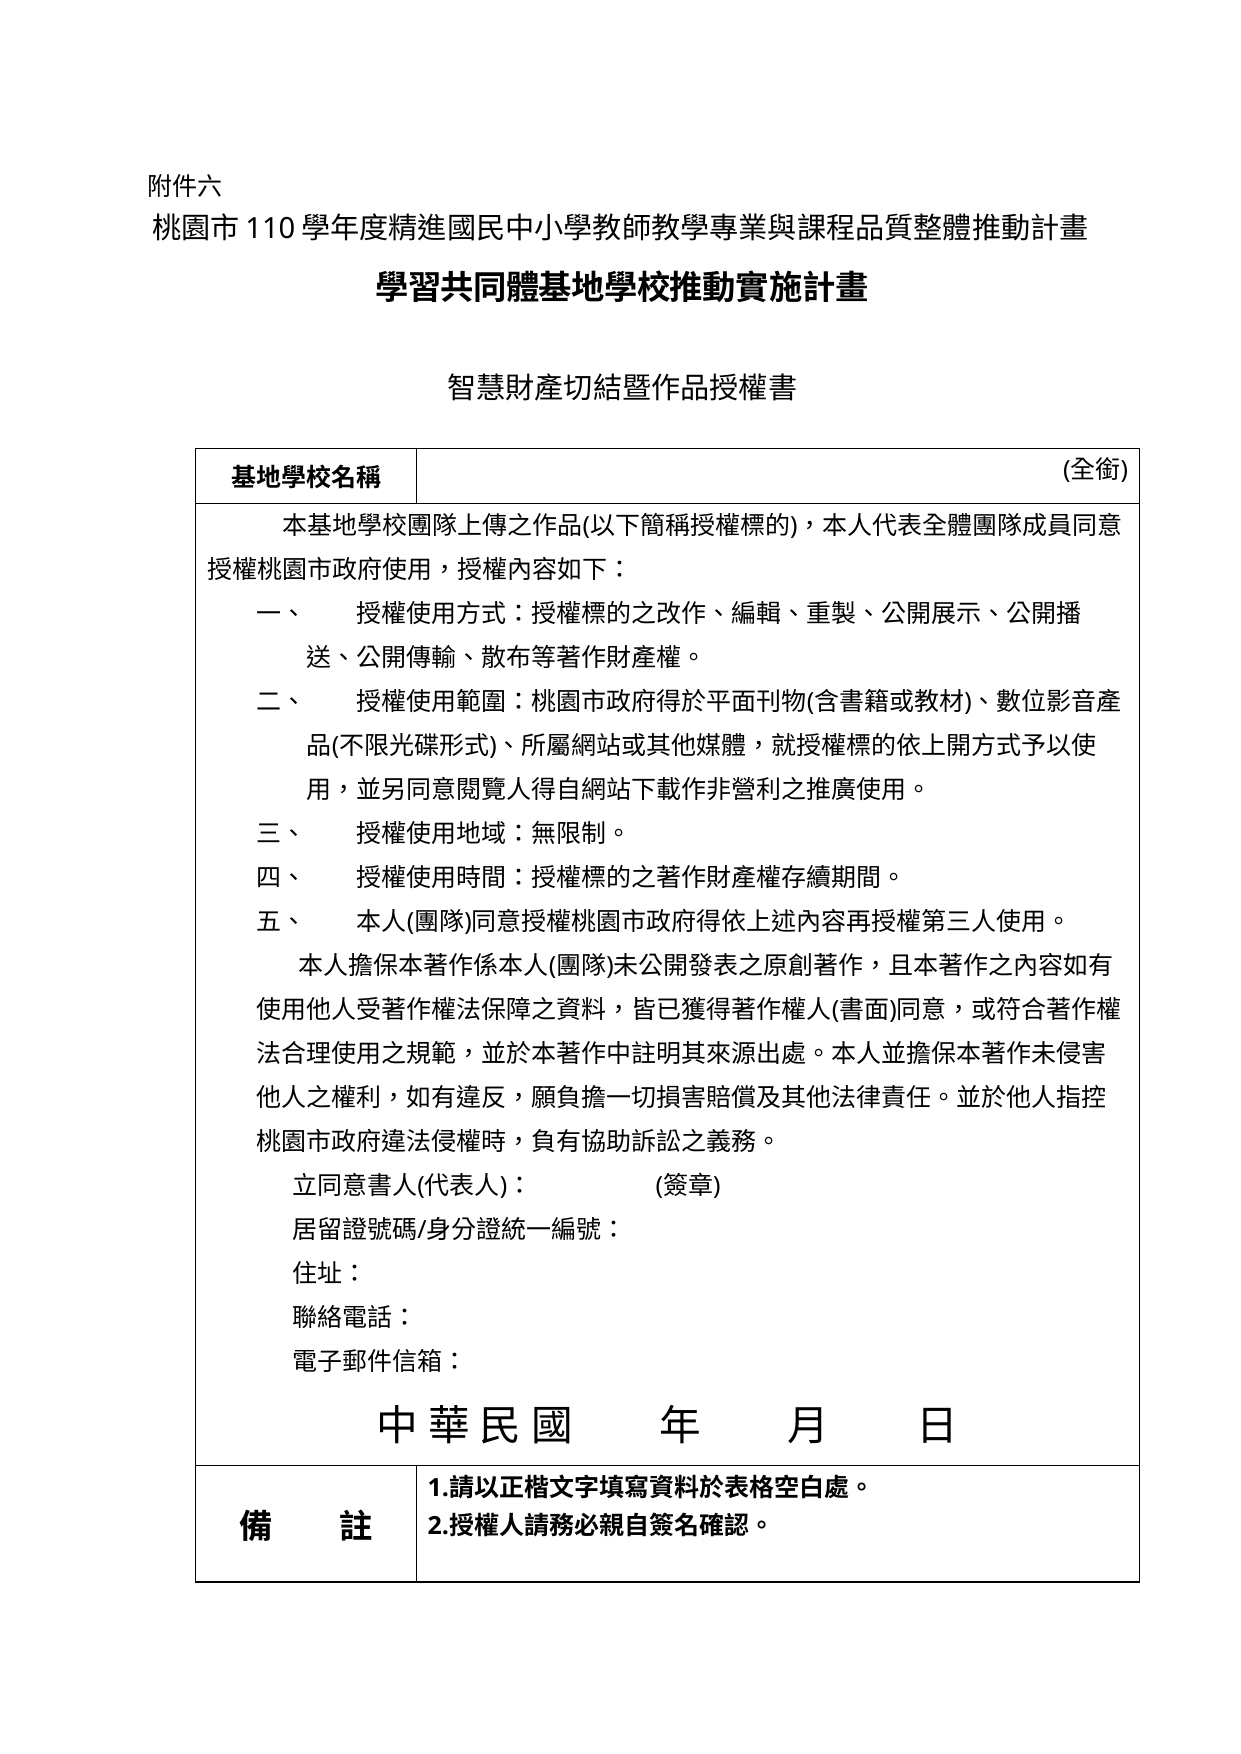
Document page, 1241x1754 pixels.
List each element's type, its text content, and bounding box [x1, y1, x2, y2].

text 智慧財產切結暨作品授權書 [115, 348, 1129, 424]
table_cell 備 註 [196, 1466, 416, 1581]
table_cell 1.請以正楷文字填寫資料於表格空白處。 2.授權人請務必親自簽名確認。 [417, 1466, 1139, 1581]
text 附件六 [148, 166, 1093, 204]
table_header (全銜) [417, 449, 1139, 503]
text 桃園市110學年度精進國民中小學教師教學專業與課程品質整體推動計畫 [148, 204, 1093, 247]
text 學習共同體基地學校推動實施計畫 [115, 247, 1129, 323]
table_header 基地學校名稱 [196, 449, 416, 503]
table_cell 本基地學校圑隊上傳之作品(以下簡稱授權標的)，本人代表全體團隊成員同意授權桃園市政府使用，授權內容如下： 授權使用方式：授權標的之改作、編輯、重製、公開展示、公開播送、公開傳輸、散布等著作財產權。 授權使用範圍：桃園市政府得於平面刊物(含書籍或教材)、數位影音產品(不限光碟形式)、所屬網站或其他媒體，就授權標的依上開方式予以使用，並另同意閱覽人得自網站下載作非營利之推廣使用。 授權使用地域：無限制。 授權使用時間：授權標的之著作財產權存續期間。 本人(團隊)同意授權桃園市政府得依上述內容再授權第三人使用。 本人擔保本著作係本人(團隊)未公開發表之原創著作，且本著作之內容如有使用他人受著作權法保障之資料，皆已獲得著作權人(書面)同意，或符合著作權法合理使用之規範，並於本著作中註明其來源出處。本人並擔保本著作未侵害他人之權利，如有違反，願負擔一切損害賠償及其他法律責任。並於他人指控桃園市政府違法侵權時，負有協助訴訟之義務。 立同意書人(代表人)： (簽章) 居留證號碼/身分證統一編號： 住址： 聯絡電話： 電子郵件信箱： 中華民國 年 月 日 [196, 504, 1139, 1465]
